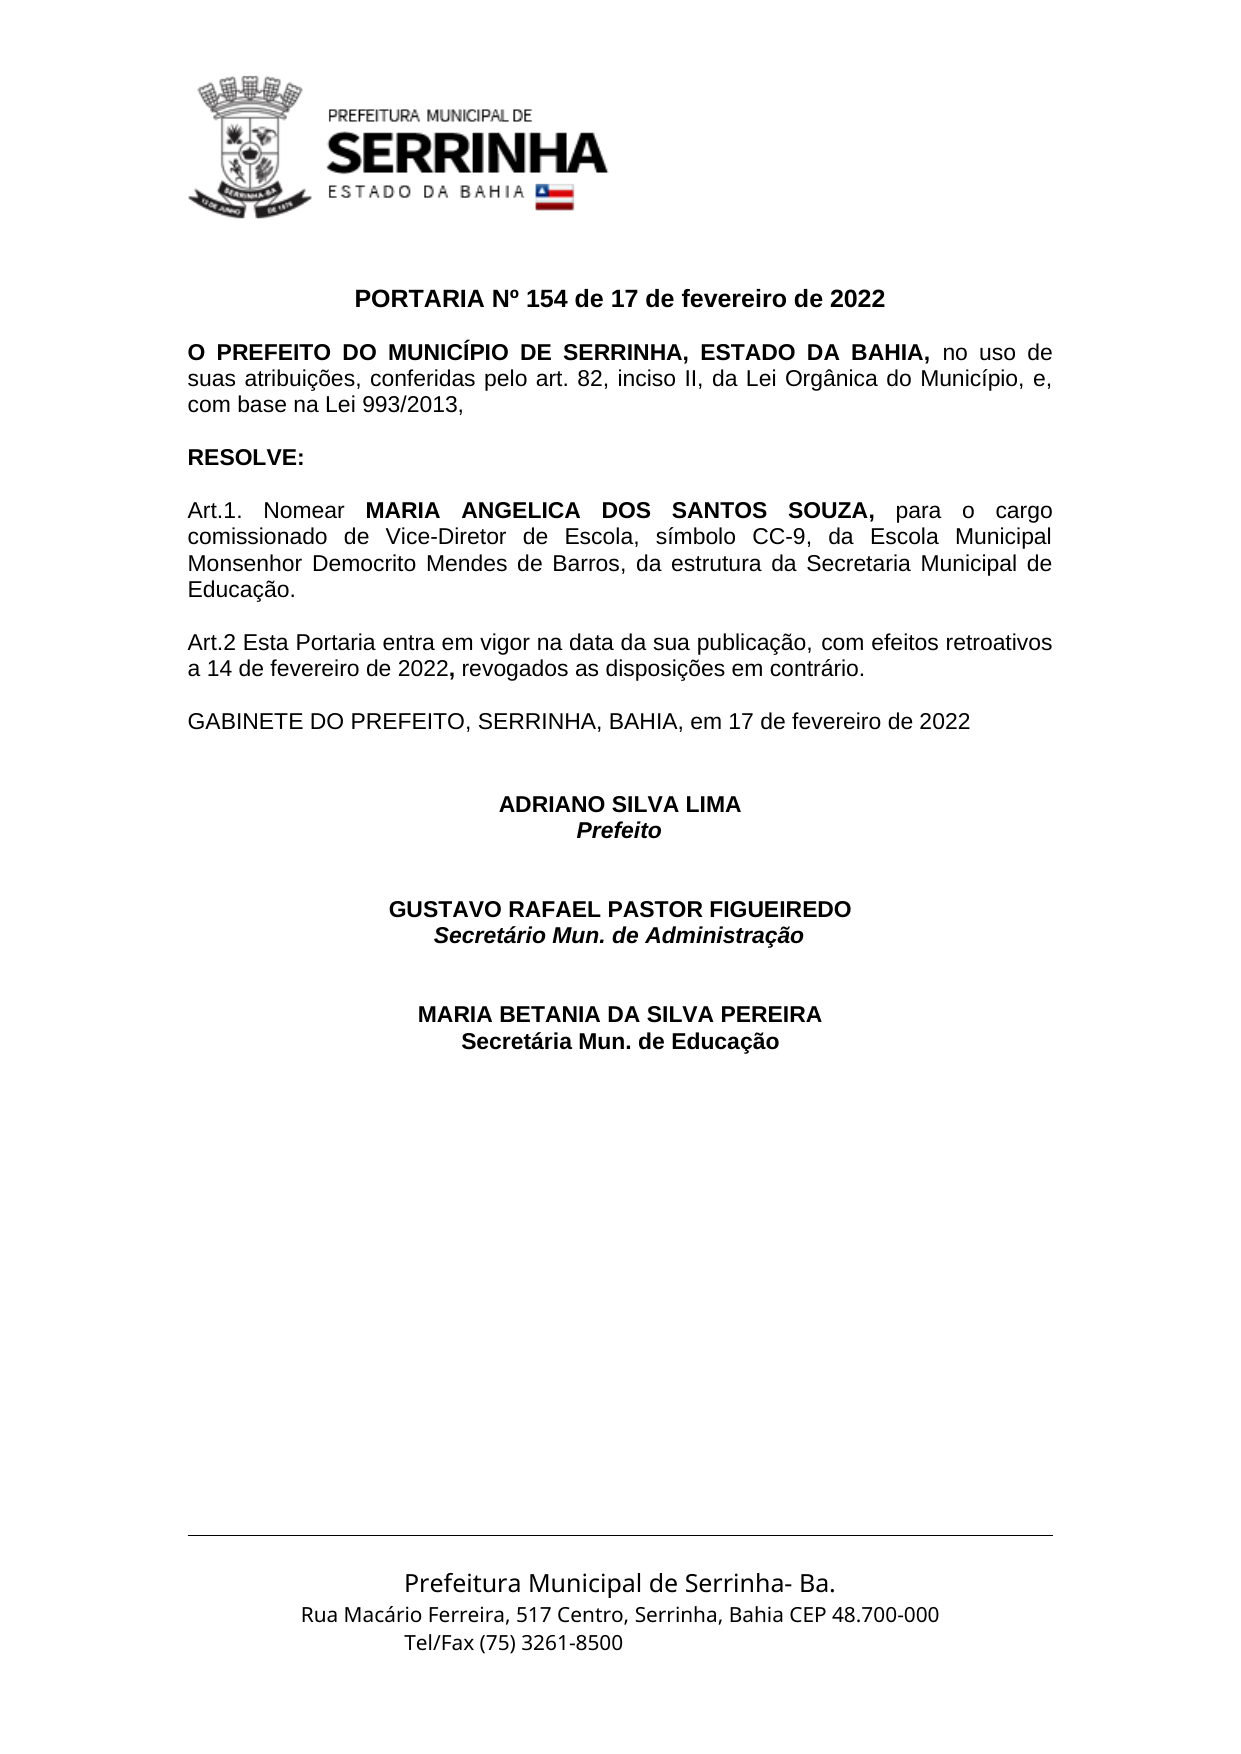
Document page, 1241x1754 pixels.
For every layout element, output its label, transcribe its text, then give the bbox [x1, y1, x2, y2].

text O PREFEITO DO MUNICÍPIO DE SERRINHA, ESTADO DA BAHIA, no uso de suas atribuições, conferidas pelo art. 82, inciso II, da Lei Orgânica do Município, e, com base na Lei 993/2013, [187, 339, 1053, 418]
text ADRIANO SILVA LIMA [187, 791, 1053, 817]
text Secretário Mun. de Administração [187, 922, 1053, 949]
text GUSTAVO RAFAEL PASTOR FIGUEIREDO [187, 896, 1053, 922]
picture [187, 73, 609, 222]
text PORTARIA Nº 154 de 17 de fevereiro de 2022 [187, 284, 1053, 312]
text Art.2 Esta Portaria entra em vigor na data da sua publicação, com efeitos retroativos a 14 de fevereiro de 2022, revogados as disposições em contrário. [187, 629, 1053, 681]
text GABINETE DO PREFEITO, SERRINHA, BAHIA, em 17 de fevereiro de 2022 [187, 708, 1053, 734]
text MARIA BETANIA DA SILVA PEREIRA [187, 1001, 1053, 1028]
text RESOLVE: [187, 444, 1053, 471]
text Prefeito [187, 817, 1053, 843]
text Art.1. Nomear MARIA ANGELICA DOS SANTOS SOUZA, para o cargo comissionado de Vice-Diretor de Escola, símbolo CC-9, da Escola Municipal Monsenhor Democrito Mendes de Barros, da estrutura da Secretaria Municipal de Educação. [187, 497, 1053, 602]
text Secretária Mun. de Educação [187, 1028, 1053, 1054]
